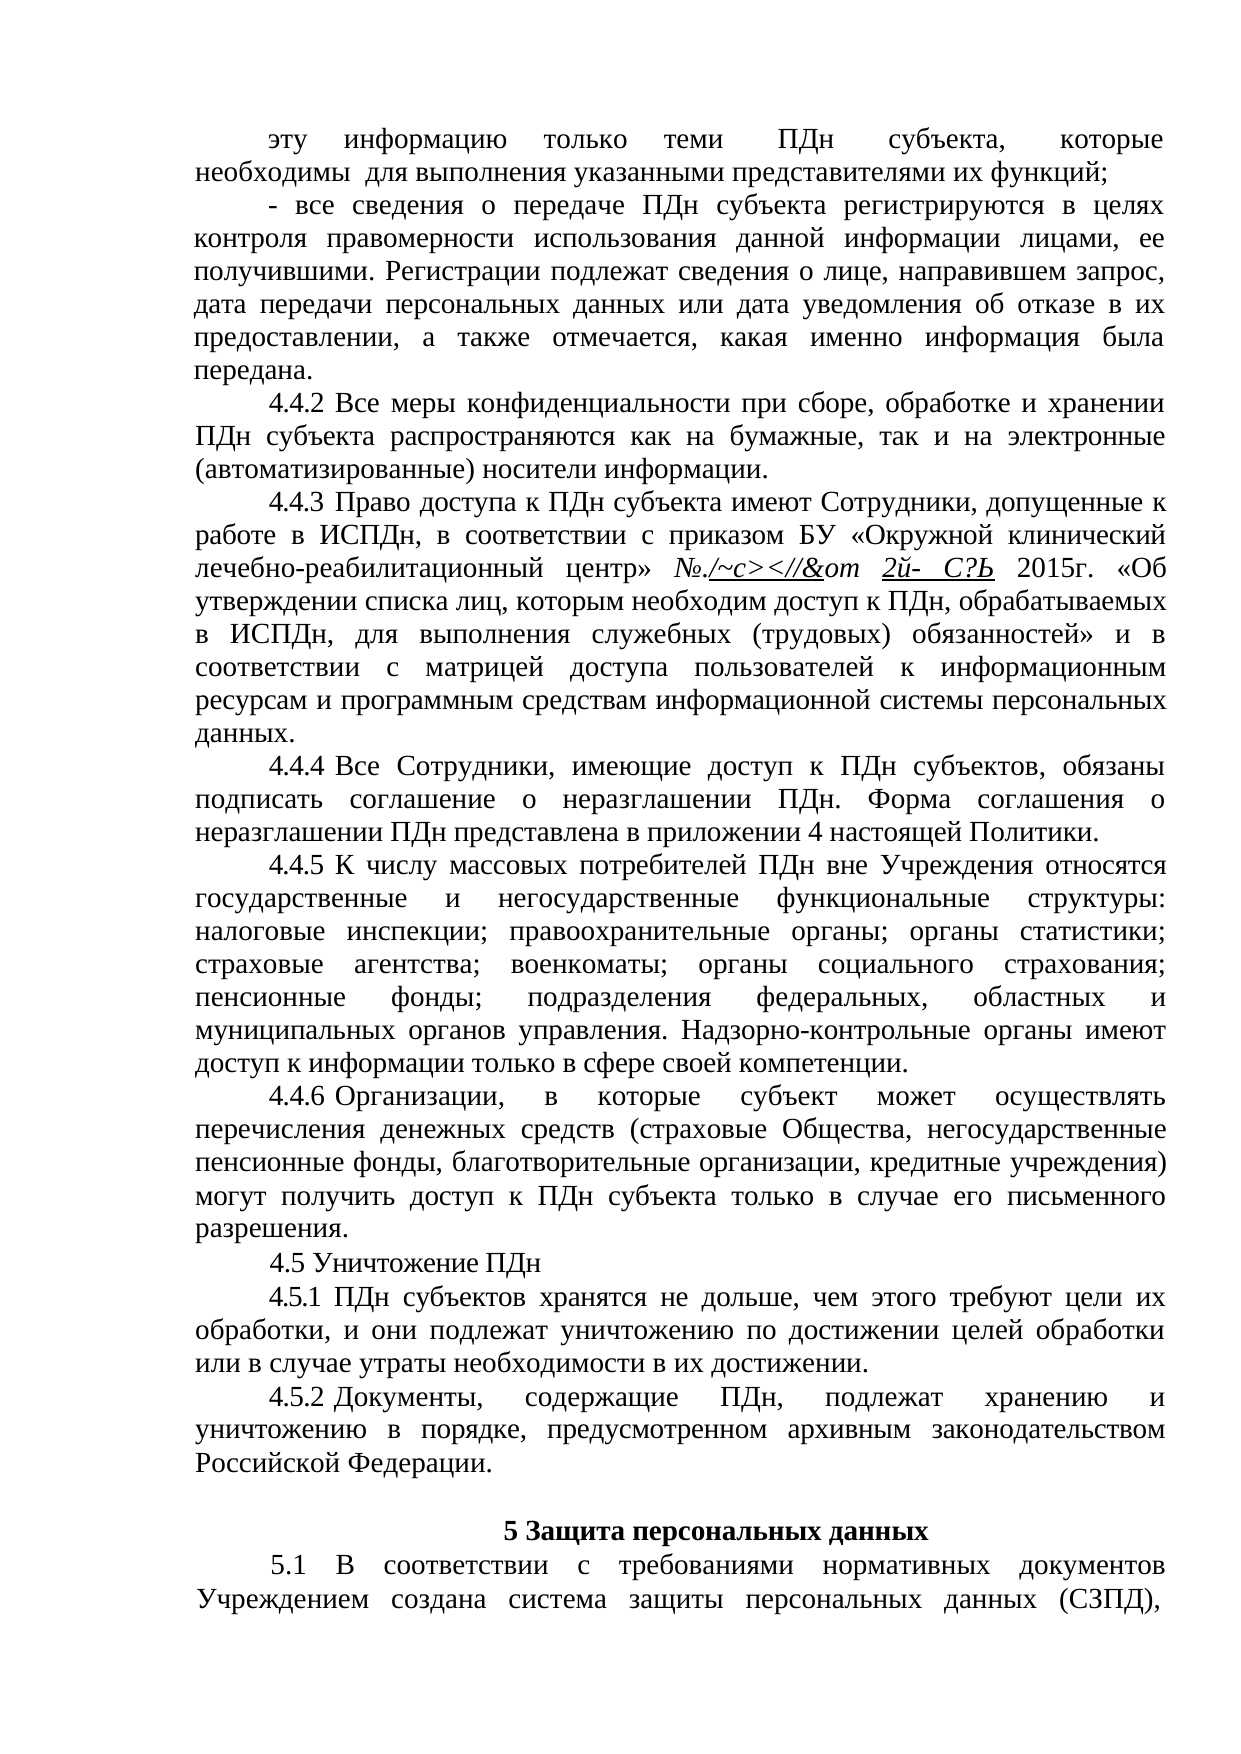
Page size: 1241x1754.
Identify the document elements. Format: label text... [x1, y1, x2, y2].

list Право доступа к ПДн субъекта имеют Сотрудники, допущенные к работе в ИСПДн, в соответствии с приказом БУ «Окружной клинический лечебно-реабилитационный центр» №./~с><//&от 2й- С?Ь 2015г. «Об утверждении списка лиц, которым необходим доступ к ПДн, обрабатываемых в ИСПДн, для выполнения служебных (трудовых) обязанностей» и в соответствии с матрицей доступа пользователей к информационным ресурсам и программным средствам информационной системы персональных данных. [195, 485, 1167, 749]
list Документы, содержащие ПДн, подлежат хранению и уничтожению в порядке, предусмотренном архивным законодательством Российской Федерации. [195, 1379, 1165, 1479]
text - все сведения о передаче ПДн субъекта регистрируются в целях контроля правомерности использования данной информации лицами, ее получившими. Регистрации подлежат сведения о лице, направившем запрос, дата передачи персональных данных или дата уведомления об отказе в их предоставлении, а также отмечается, какая именно информация была передана. [193, 188, 1165, 386]
list Все Сотрудники, имеющие доступ к ПДн субъектов, обязаны подписать соглашение о неразглашении ПДн. Форма соглашения о неразглашении ПДн представлена в приложении 4 настоящей Политики. [195, 749, 1166, 848]
text 5 Защита персональных данных [503, 1513, 1167, 1547]
text эту информацию только теми ПДн субъекта, которые необходимы для выполнения указанными представителями их функций; [195, 122, 1164, 188]
list ПДн субъектов хранятся не дольше, чем этого требуют цели их обработки, и они подлежат уничтожению по достижении целей обработки или в случае утраты необходимости в их достижении. [195, 1280, 1166, 1379]
text 4.5 Уничтожение ПДн [269, 1246, 1167, 1279]
list Организации, в которые субъект может осуществлять перечисления денежных средств (страховые Общества, негосударственные пенсионные фонды, благотворительные организации, кредитные учреждения) могут получить доступ к ПДн субъекта только в случае его письменного разрешения. [195, 1079, 1167, 1244]
list Все меры конфиденциальности при сборе, обработке и хранении ПДн субъекта распространяются как на бумажные, так и на электронные (автоматизированные) носители информации. [195, 386, 1165, 485]
list К числу массовых потребителей ПДн вне Учреждения относятся государственные и негосударственные функциональные структуры: налоговые инспекции; правоохранительные органы; органы статистики; страховые агентства; военкоматы; органы социального страхования; пенсионные фонды; подразделения федеральных, областных и муниципальных органов управления. Надзорно-контрольные органы имеют доступ к информации только в сфере своей компетенции. [195, 848, 1167, 1079]
text 5.1 В соответствии с требованиями нормативных документов Учреждением создана система защиты персональных данных (СЗПД), [196, 1548, 1166, 1615]
